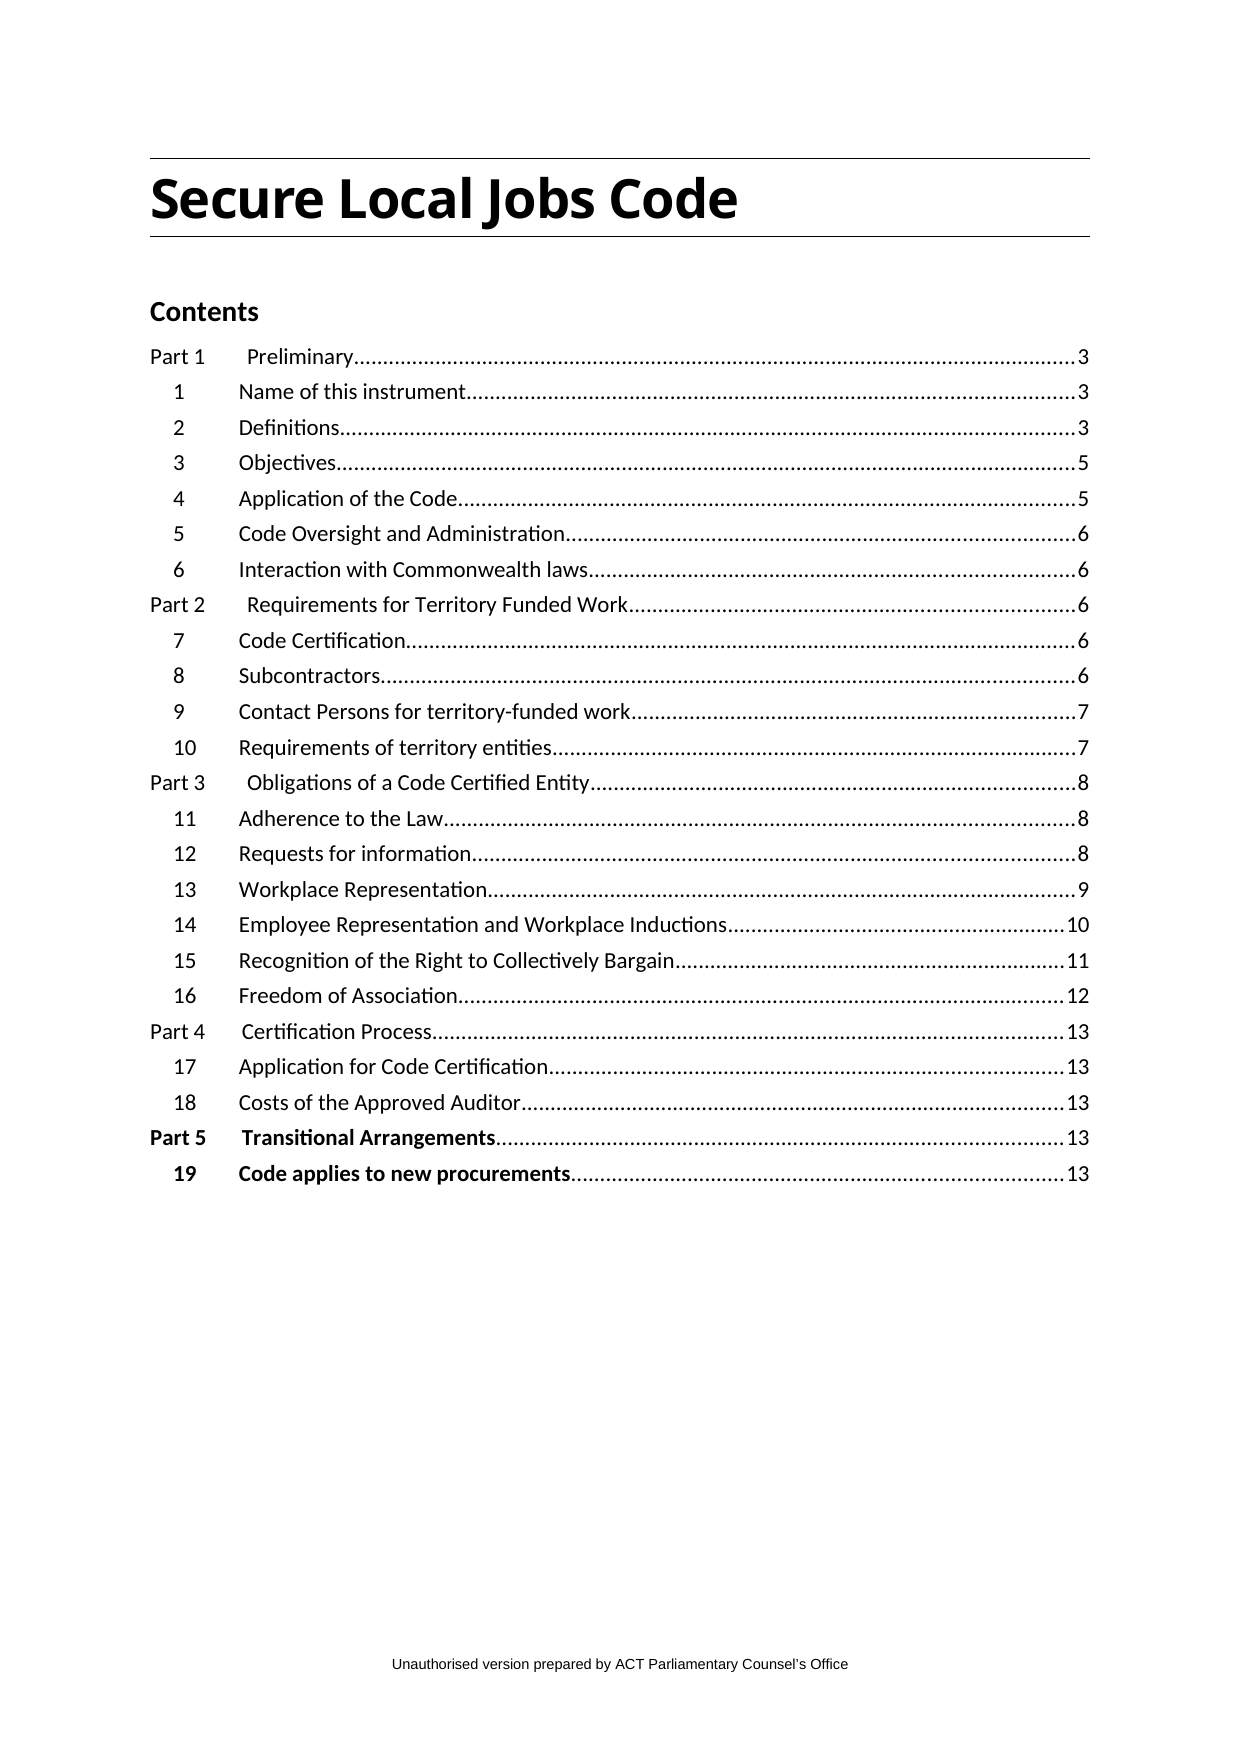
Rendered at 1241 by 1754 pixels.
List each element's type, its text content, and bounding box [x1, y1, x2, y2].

text Part 2 Requirements for Territory Funded Work 6 [150, 591, 1090, 618]
text 5 Code Oversight and Administration 6 [173, 519, 1090, 547]
text Part 3 Obligations of a Code Certified Entity 8 [150, 768, 1090, 796]
text 13 Workplace Representation 9 [173, 875, 1090, 903]
text 9 Contact Persons for territory-funded work 7 [173, 697, 1090, 725]
title Secure Local Jobs Code [150, 159, 1090, 236]
subtitle Contents [150, 293, 1090, 329]
text 14 Employee Representation and Workplace Inductions 10 [173, 910, 1090, 938]
text 11 Adherence to the Law 8 [173, 804, 1090, 832]
text Part 5 Transitional Arrangements 13 [150, 1123, 1090, 1151]
text 7 Code Certification 6 [173, 626, 1090, 654]
text 4 Application of the Code 5 [173, 484, 1090, 512]
text Part 1 Preliminary 3 [150, 342, 1090, 370]
text 6 Interaction with Commonwealth laws 6 [173, 555, 1090, 583]
text 8 Subcontractors 6 [173, 662, 1090, 689]
text Part 4 Certification Process 13 [150, 1017, 1090, 1045]
text 19 Code applies to new procurements 13 [173, 1159, 1090, 1187]
text 3 Objectives 5 [173, 448, 1090, 476]
text 16 Freedom of Association 12 [173, 981, 1090, 1009]
text 1 Name of this instrument 3 [173, 377, 1090, 405]
text 2 Definitions 3 [173, 413, 1090, 441]
text 15 Recognition of the Right to Collectively Bargain 11 [173, 946, 1090, 974]
text 10 Requirements of territory entities 7 [173, 733, 1090, 761]
text 12 Requests for information 8 [173, 839, 1090, 867]
text 17 Application for Code Certification 13 [173, 1052, 1090, 1080]
text 18 Costs of the Approved Auditor 13 [173, 1088, 1090, 1116]
